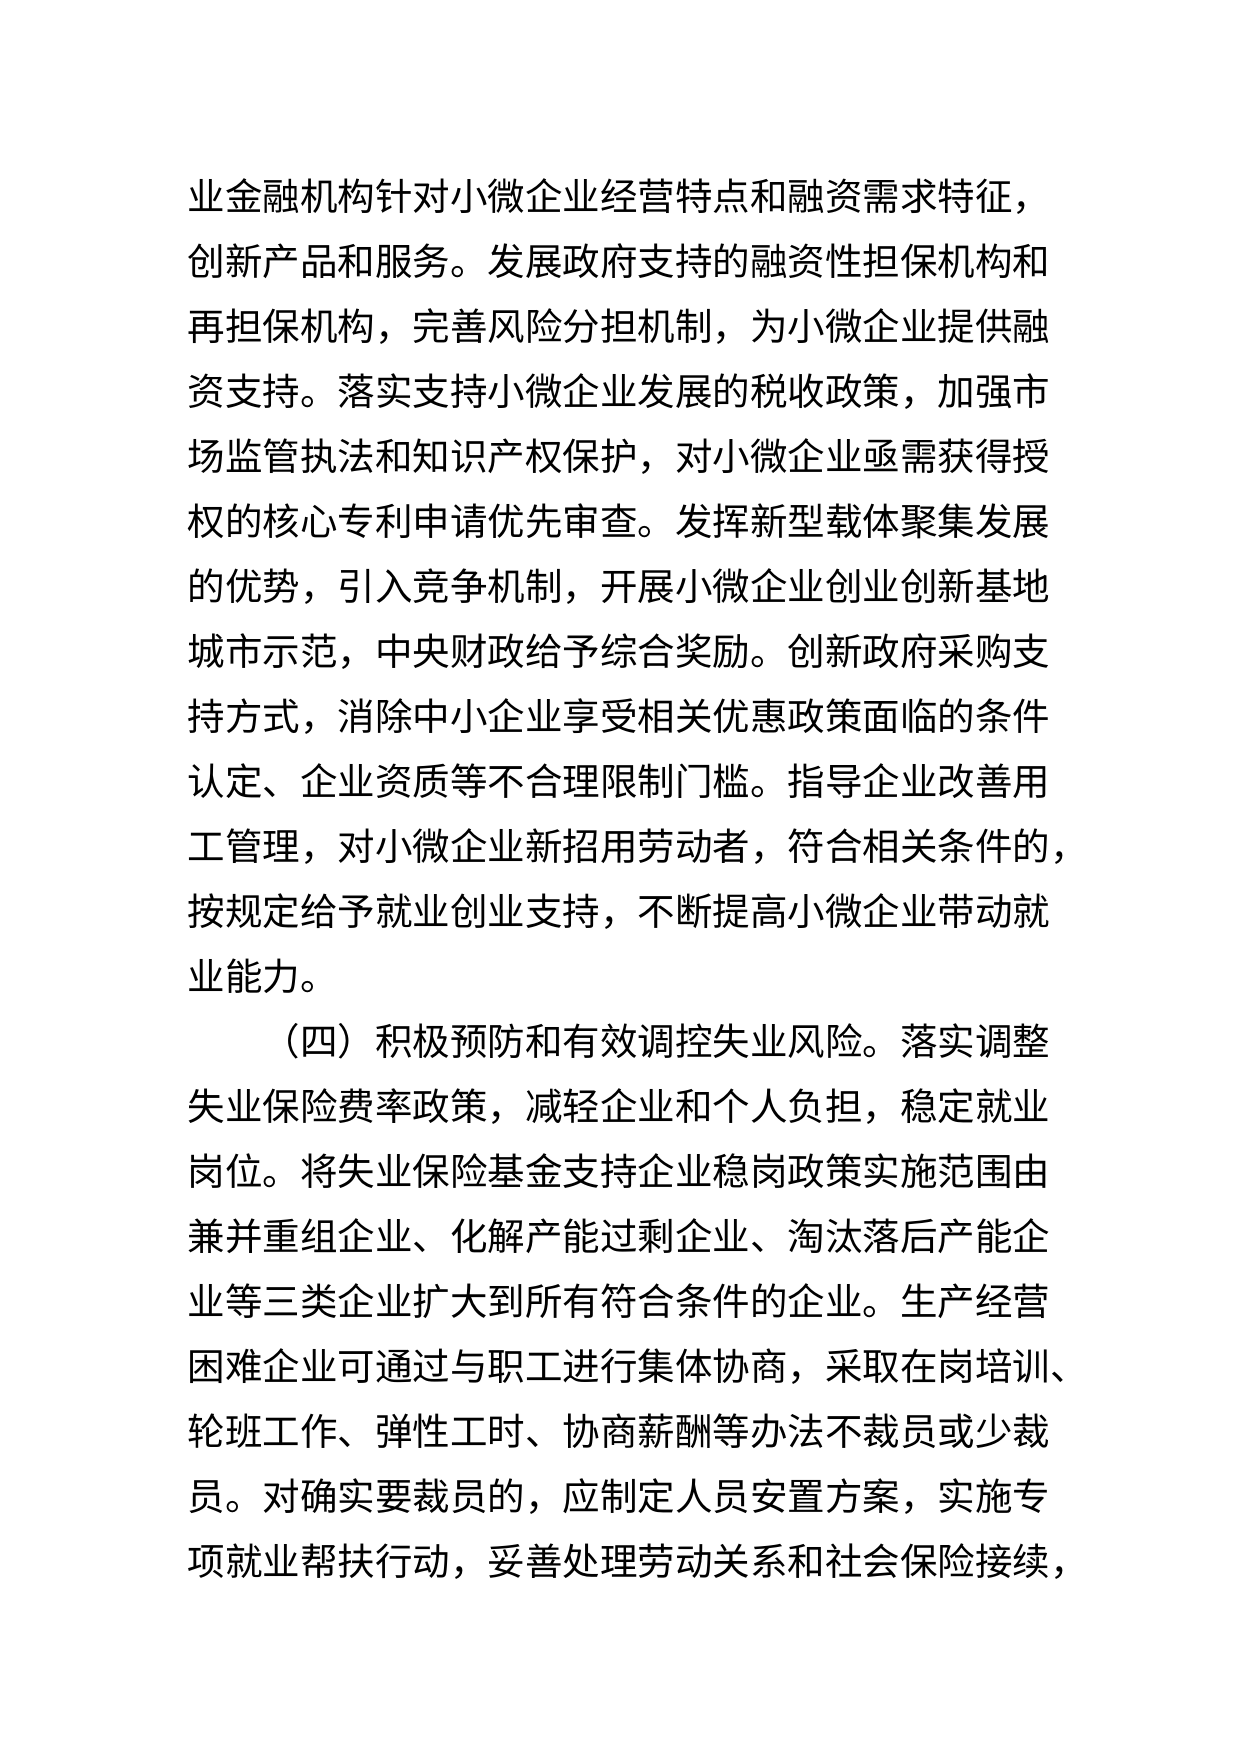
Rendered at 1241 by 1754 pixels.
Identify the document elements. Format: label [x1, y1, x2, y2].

text [187, 162, 1053, 1592]
